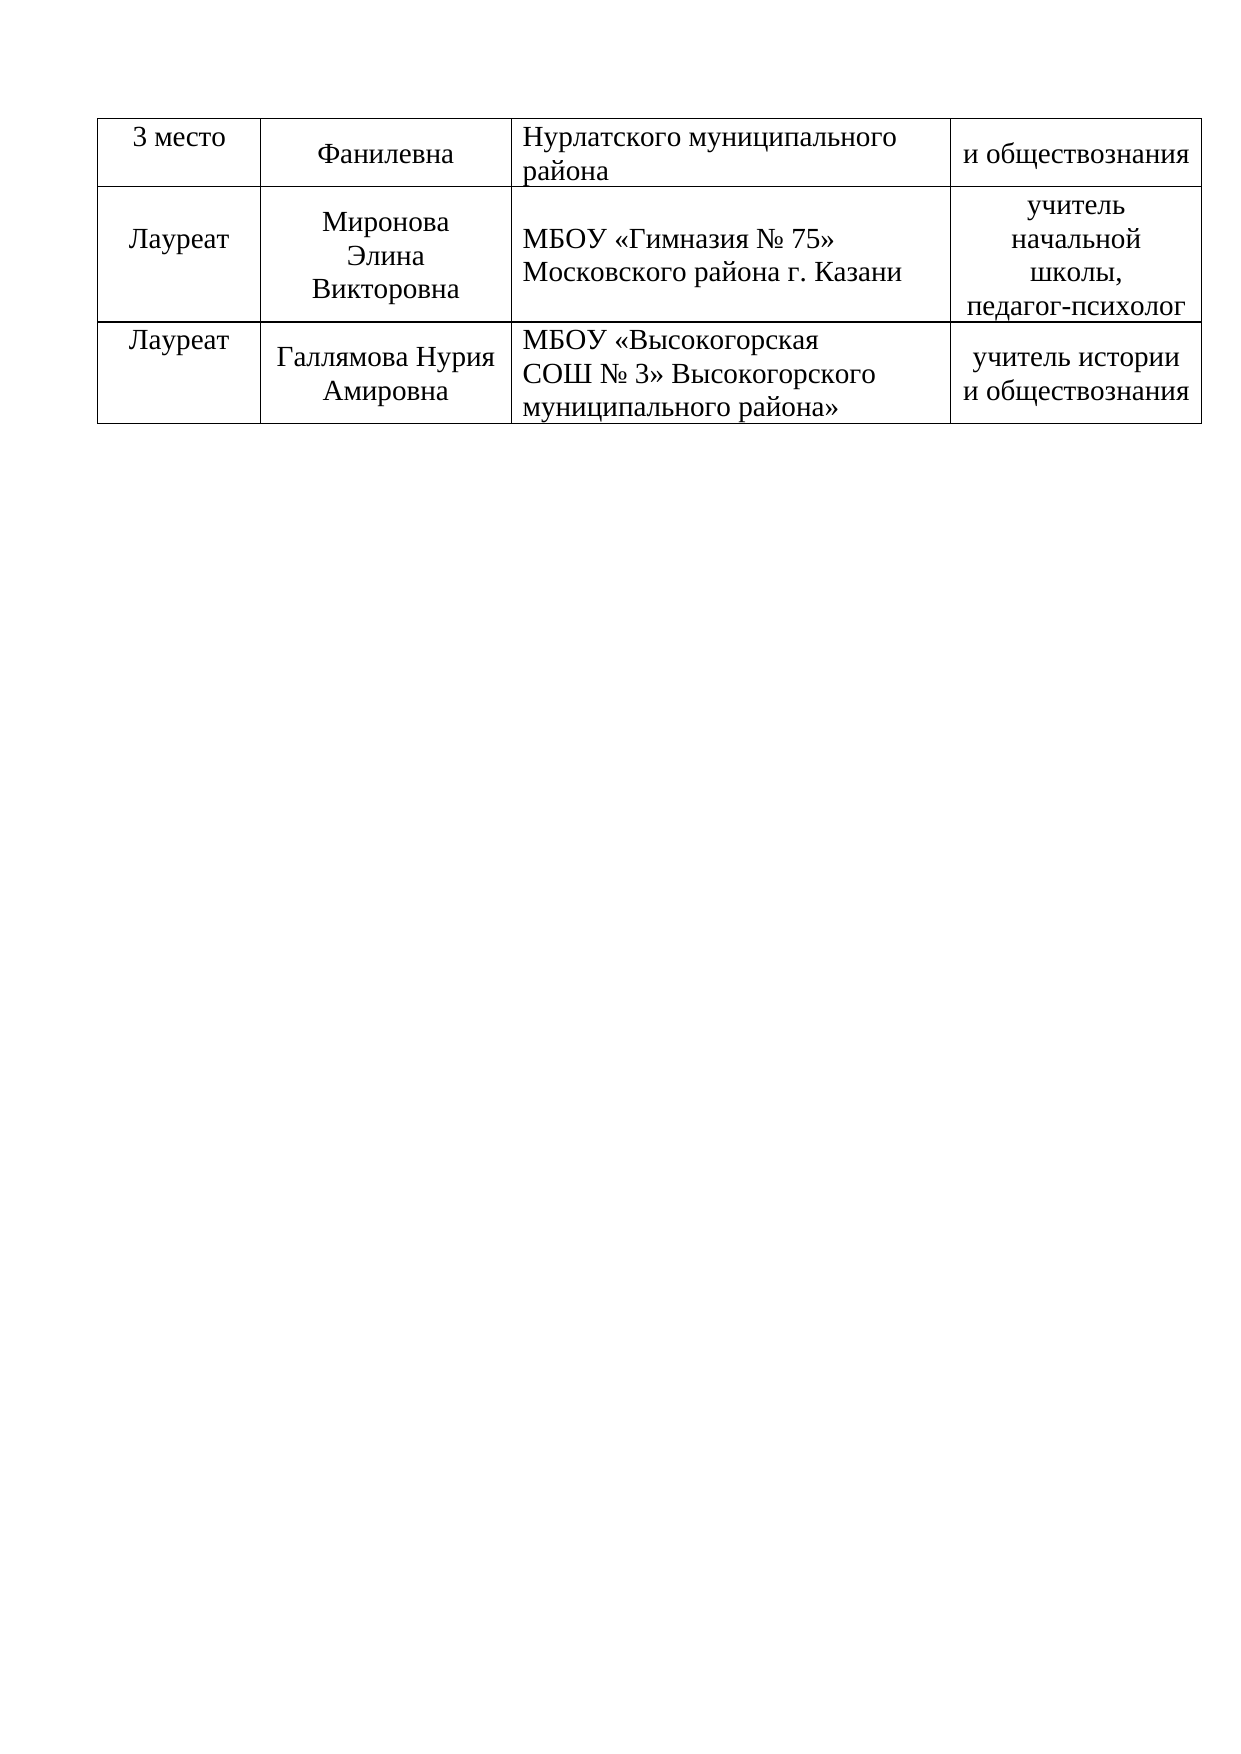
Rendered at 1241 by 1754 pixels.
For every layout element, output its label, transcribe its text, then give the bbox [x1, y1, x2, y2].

table_cell МБОУ «Высокогорская СОШ № 3» Высокогорского муниципального района» [512, 323, 950, 423]
table_cell 3 место [98, 119, 260, 186]
table_cell Лауреат [98, 187, 260, 321]
table_cell Лауреат [98, 323, 260, 423]
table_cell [261, 119, 511, 186]
table_cell учитель начальной школы, педагог-психолог [951, 187, 1201, 321]
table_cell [512, 119, 950, 186]
table_cell Миронова Элина Викторовна [261, 187, 511, 321]
table_cell МБОУ «Гимназия № 75» Московского района г. Казани [512, 187, 950, 321]
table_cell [951, 119, 1201, 186]
table_cell учитель истории и обществознания [951, 323, 1201, 423]
table_cell Галлямова Нурия Амировна [261, 323, 511, 423]
